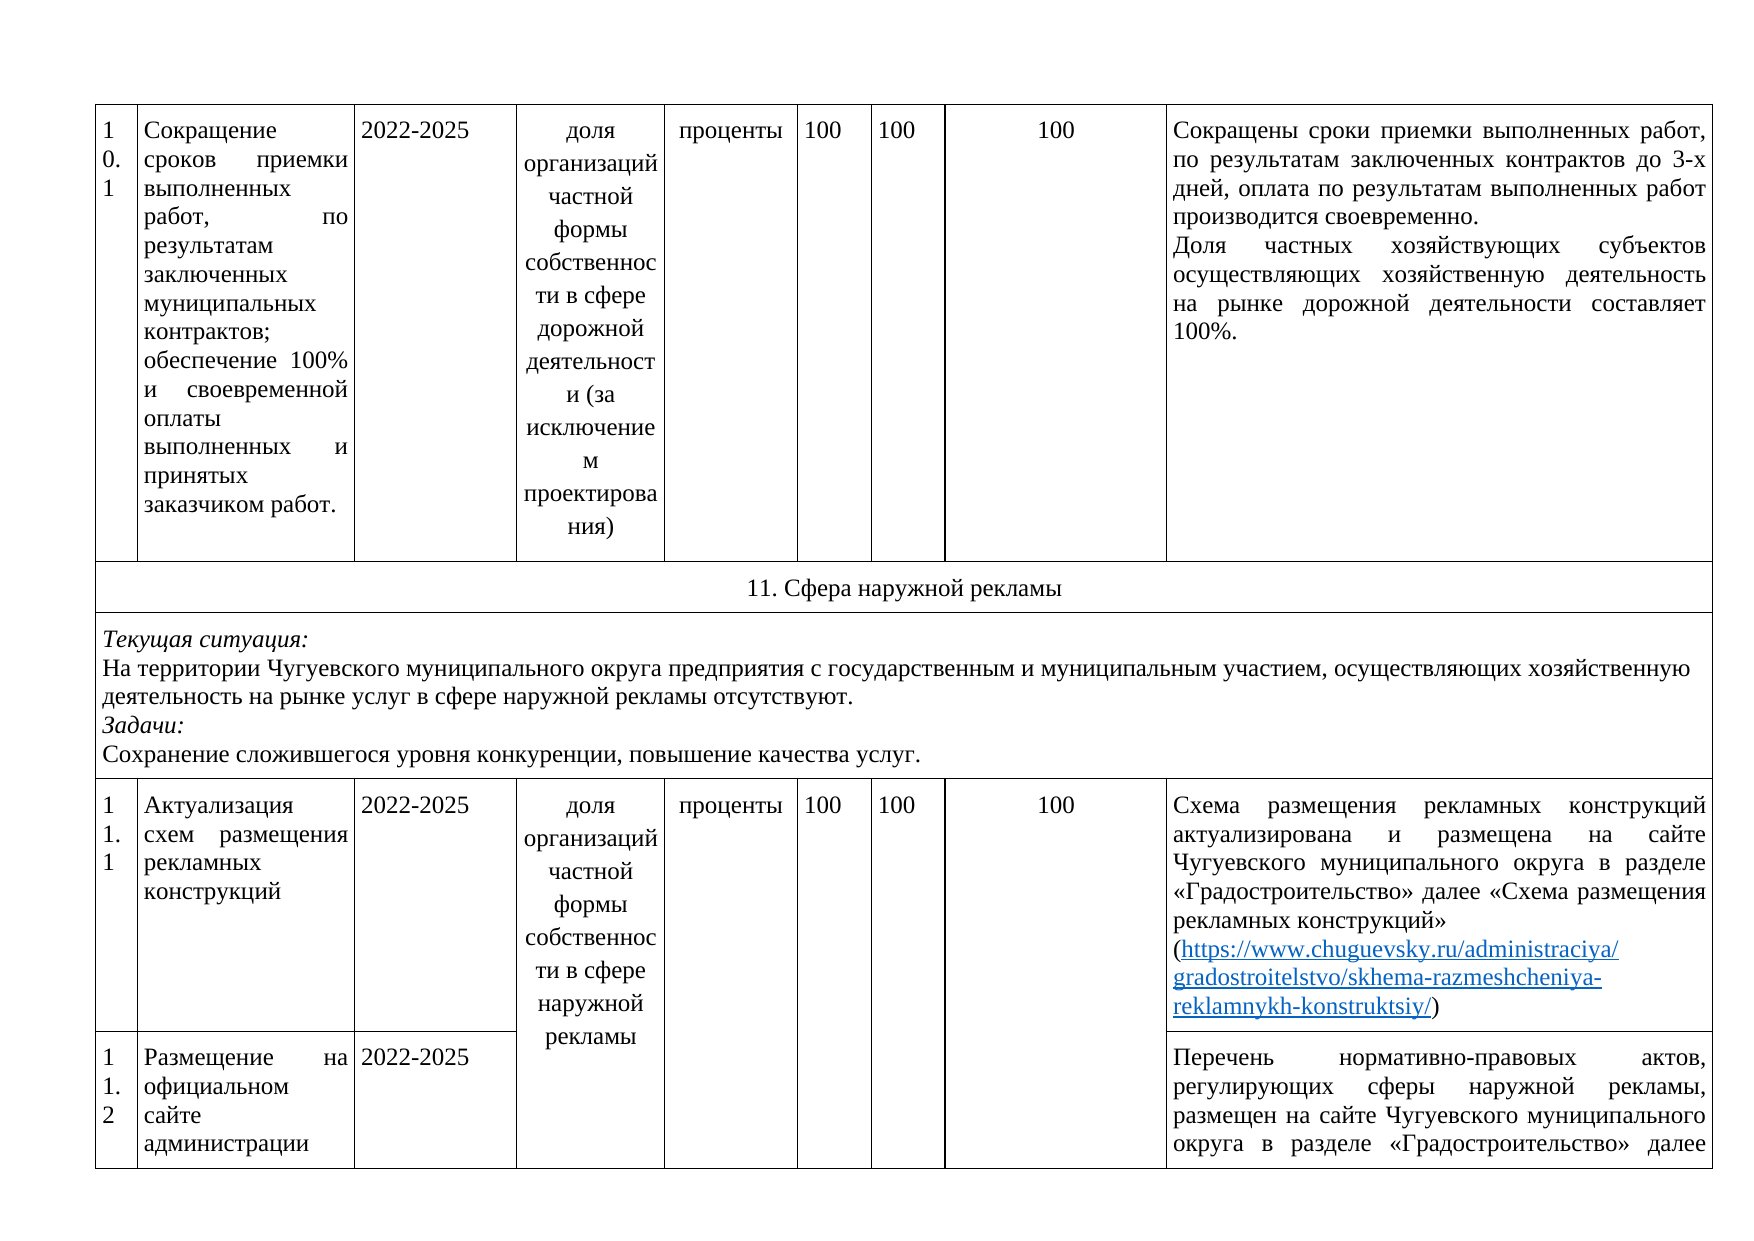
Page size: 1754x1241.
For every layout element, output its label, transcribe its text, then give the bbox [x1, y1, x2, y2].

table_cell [138, 1032, 354, 1168]
table_cell Сокращение сроков приемки выполненных работ, по результатам заключенных муниципальных контрактов; обеспечение 100% и своевременной оплаты выполненных и принятых заказчиком работ. [138, 105, 354, 561]
table_cell 11. Сфера наружной рекламы [96, 562, 1712, 612]
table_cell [1167, 1032, 1712, 1168]
table_cell 100 [872, 105, 944, 561]
table_cell 100 [946, 779, 1166, 1168]
table_cell 11.2 [96, 1032, 137, 1168]
table_cell 2022-2025 [355, 1032, 516, 1168]
table_cell 100 [946, 105, 1166, 561]
table_cell Актуализация схем размещения рекламных конструкций [138, 779, 354, 1031]
table_cell Сокращены сроки приемки выполненных работ, по результатам заключенных контрактов до 3-х дней, оплата по результатам выполненных работ производится своевременно. Доля частных хозяйствующих субъектов осуществляющих хозяйственную деятельность на рынке дорожной деятельности составляет 100%. [1167, 105, 1712, 561]
table_cell 100 [798, 105, 871, 561]
table_cell 100 [798, 779, 871, 1168]
table_cell 2022-2025 [355, 779, 516, 1031]
table_cell доля организаций частной формы собственности в сфере дорожной деятельности (за исключением проектирования) [517, 105, 664, 561]
table_cell 10.1 [96, 105, 137, 561]
table_cell Текущая ситуация: На территории Чугуевского муниципального округа предприятия с государственным и муниципальным участием, осуществляющих хозяйственную деятельность на рынке услуг в сфере наружной рекламы отсутствуют. Задачи: Сохранение сложившегося уровня конкуренции, повышение качества услуг. [96, 613, 1712, 778]
table_cell 2022-2025 [355, 105, 516, 561]
table_cell 11.1 [96, 779, 137, 1031]
table_cell проценты [665, 105, 797, 561]
table_cell 100 [872, 779, 944, 1168]
table_cell доля организаций частной формы собственности в сфере наружной рекламы [517, 779, 664, 1168]
table_cell проценты [665, 779, 797, 1168]
table_cell Схема размещения рекламных конструкций актуализирована и размещена на сайте Чугуевского муниципального округа в разделе «Градостроительство» далее «Схема размещения рекламных конструкций» (https://www.chuguevsky.ru/administraciya/gradostroitelstvo/skhema-razmeshcheniya-reklamnykh-konstruktsiy/) [1167, 779, 1712, 1031]
